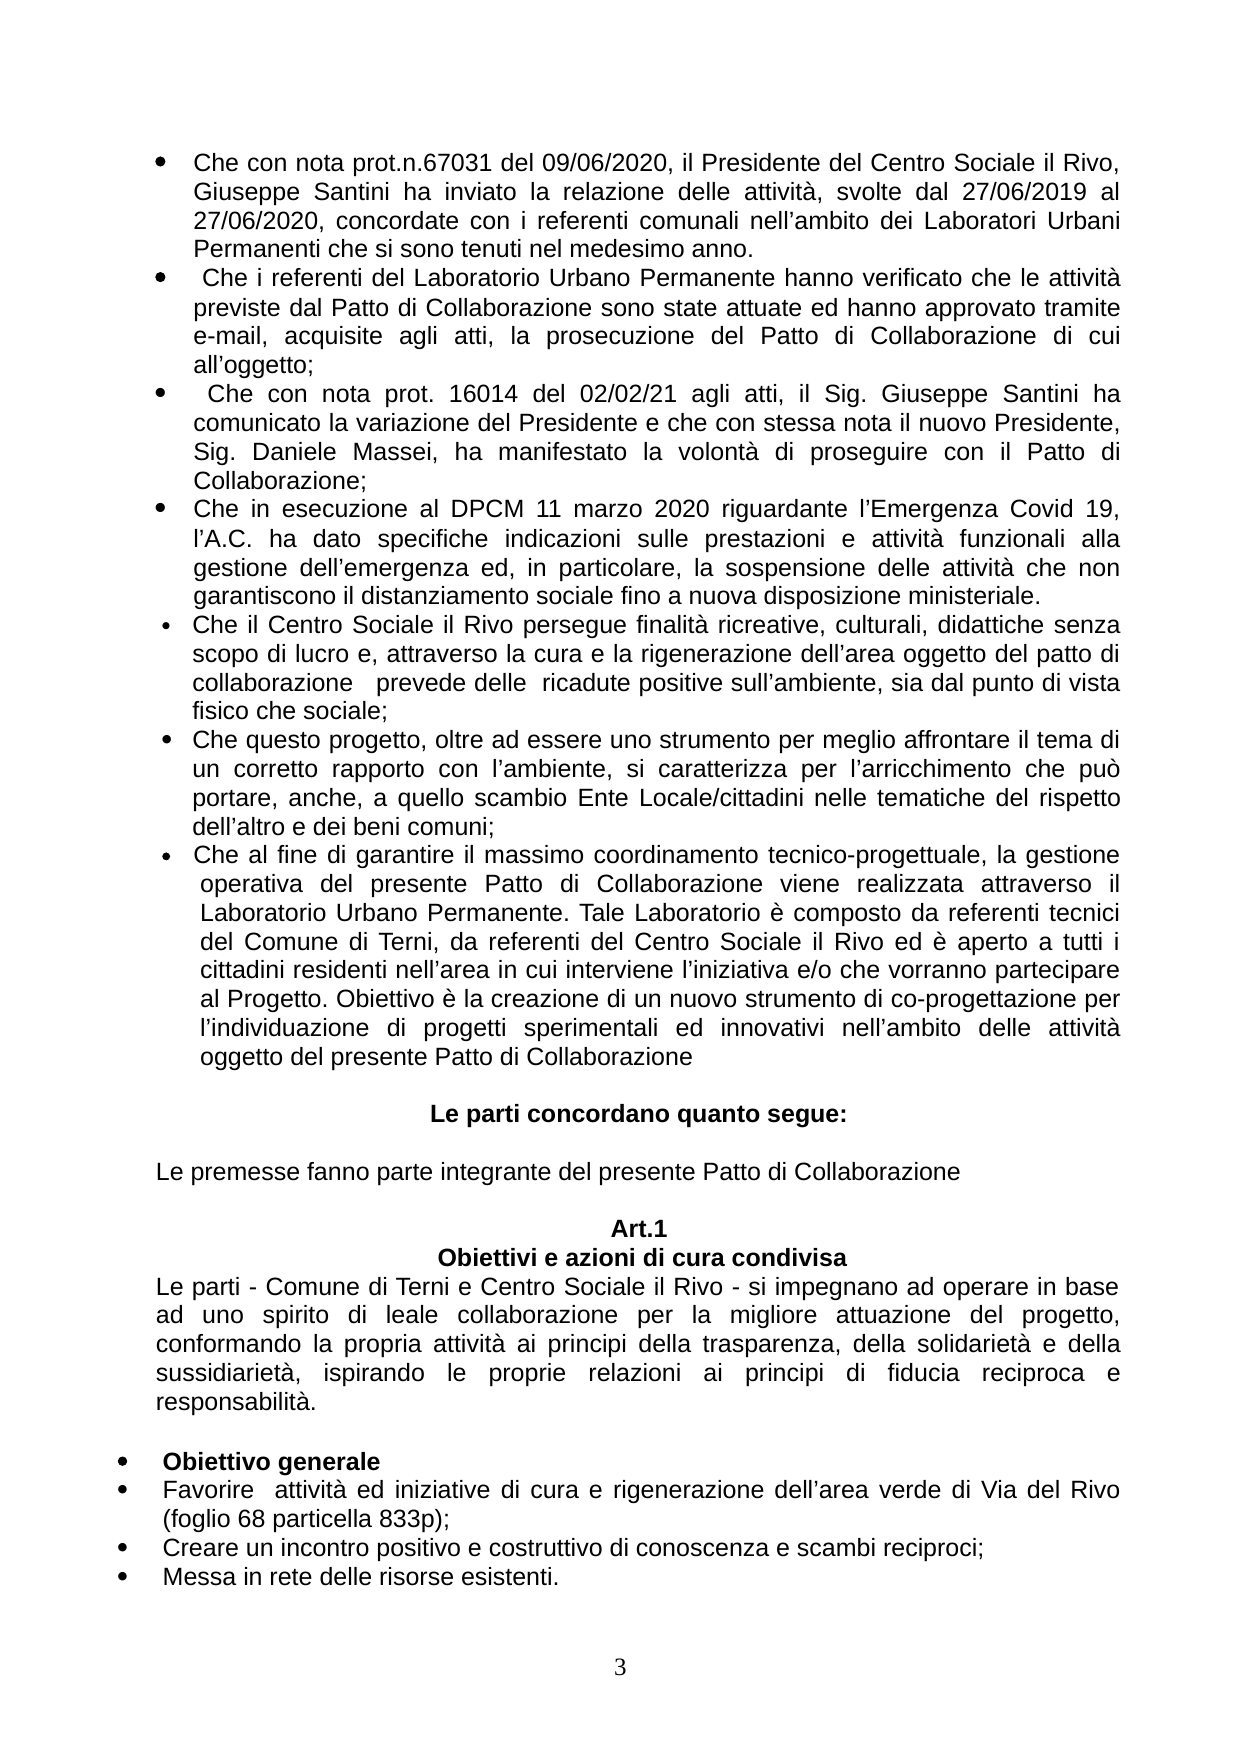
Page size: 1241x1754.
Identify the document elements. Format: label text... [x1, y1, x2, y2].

list Favorire attività ed iniziative di cura e rigenerazione dell’area verde di Via del Rivo (foglio 68 particella 833p); [118, 1475, 1122, 1533]
list Che al fine di garantire il massimo coordinamento tecnico-progettuale, la gestione operativa del presente Patto di Collaborazione viene realizzata attraverso il Laboratorio Urbano Permanente. Tale Laboratorio è composto da referenti tecnici del Comune di Terni, da referenti del Centro Sociale il Rivo ed è aperto a tutti i cittadini residenti nell’area in cui interviene l’iniziativa e/o che vorranno partecipare al Progetto. Obiettivo è la creazione di un nuovo strumento di co-progettazione per l’individuazione di progetti sperimentali ed innovativi nell’ambito delle attività oggetto del presente Patto di Collaborazione [162, 840, 1122, 1070]
list Che il Centro Sociale il Rivo persegue finalità ricreative, culturali, didattiche senza scopo di lucro e, attraverso la cura e la rigenerazione dell’area oggetto del patto di collaborazione prevede delle ricadute positive sull’ambiente, sia dal punto di vista fisico che sociale; [162, 610, 1122, 725]
list Messa in rete delle risorse esistenti. [118, 1562, 1122, 1591]
list Che in esecuzione al DPCM 11 marzo 2020 riguardante l’Emergenza Covid 19, l’A.C. ha dato specifiche indicazioni sulle prestazioni e attività funzionali alla gestione dell’emergenza ed, in particolare, la sospensione delle attività che non garantiscono il distanziamento sociale fino a nuova disposizione ministeriale. [156, 494, 1122, 610]
list Che questo progetto, oltre ad essere uno strumento per meglio affrontare il tema di un corretto rapporto con l’ambiente, si caratterizza per l’arricchimento che può portare, anche, a quello scambio Ente Locale/cittadini nelle tematiche del rispetto dell’altro e dei beni comuni; [162, 725, 1122, 840]
list Obiettivo generale [118, 1446, 1122, 1475]
list Che con nota prot.n.67031 del 09/06/2020, il Presidente del Centro Sociale il Rivo, Giuseppe Santini ha inviato la relazione delle attività, svolte dal 27/06/2019 al 27/06/2020, concordate con i referenti comunali nell’ambito dei Laboratori Urbani Permanenti che si sono tenuti nel medesimo anno. [156, 148, 1122, 263]
list Creare un incontro positivo e costruttivo di conoscenza e scambi reciproci; [118, 1533, 1122, 1562]
text Le parti concordano quanto segue: [156, 1099, 1122, 1128]
text Le premesse fanno parte integrante del presente Patto di Collaborazione [156, 1156, 1122, 1185]
list Che con nota prot. 16014 del 02/02/21 agli atti, il Sig. Giuseppe Santini ha comunicato la variazione del Presidente e che con stessa nota il nuovo Presidente, Sig. Daniele Massei, ha manifestato la volontà di proseguire con il Patto di Collaborazione; [156, 379, 1122, 494]
text Le parti - Comune di Terni e Centro Sociale il Rivo - si impegnano ad operare in base ad uno spirito di leale collaborazione per la migliore attuazione del progetto, conformando la propria attività ai principi della trasparenza, della solidarietà e della sussidiarietà, ispirando le proprie relazioni ai principi di fiducia reciproca e responsabilità. [156, 1271, 1122, 1415]
text Obiettivi e azioni di cura condivisa [156, 1243, 1122, 1271]
list Che i referenti del Laboratorio Urbano Permanente hanno verificato che le attività previste dal Patto di Collaborazione sono state attuate ed hanno approvato tramite e-mail, acquisite agli atti, la prosecuzione del Patto di Collaborazione di cui all’oggetto; [156, 263, 1122, 379]
text Art.1 [156, 1214, 1122, 1243]
